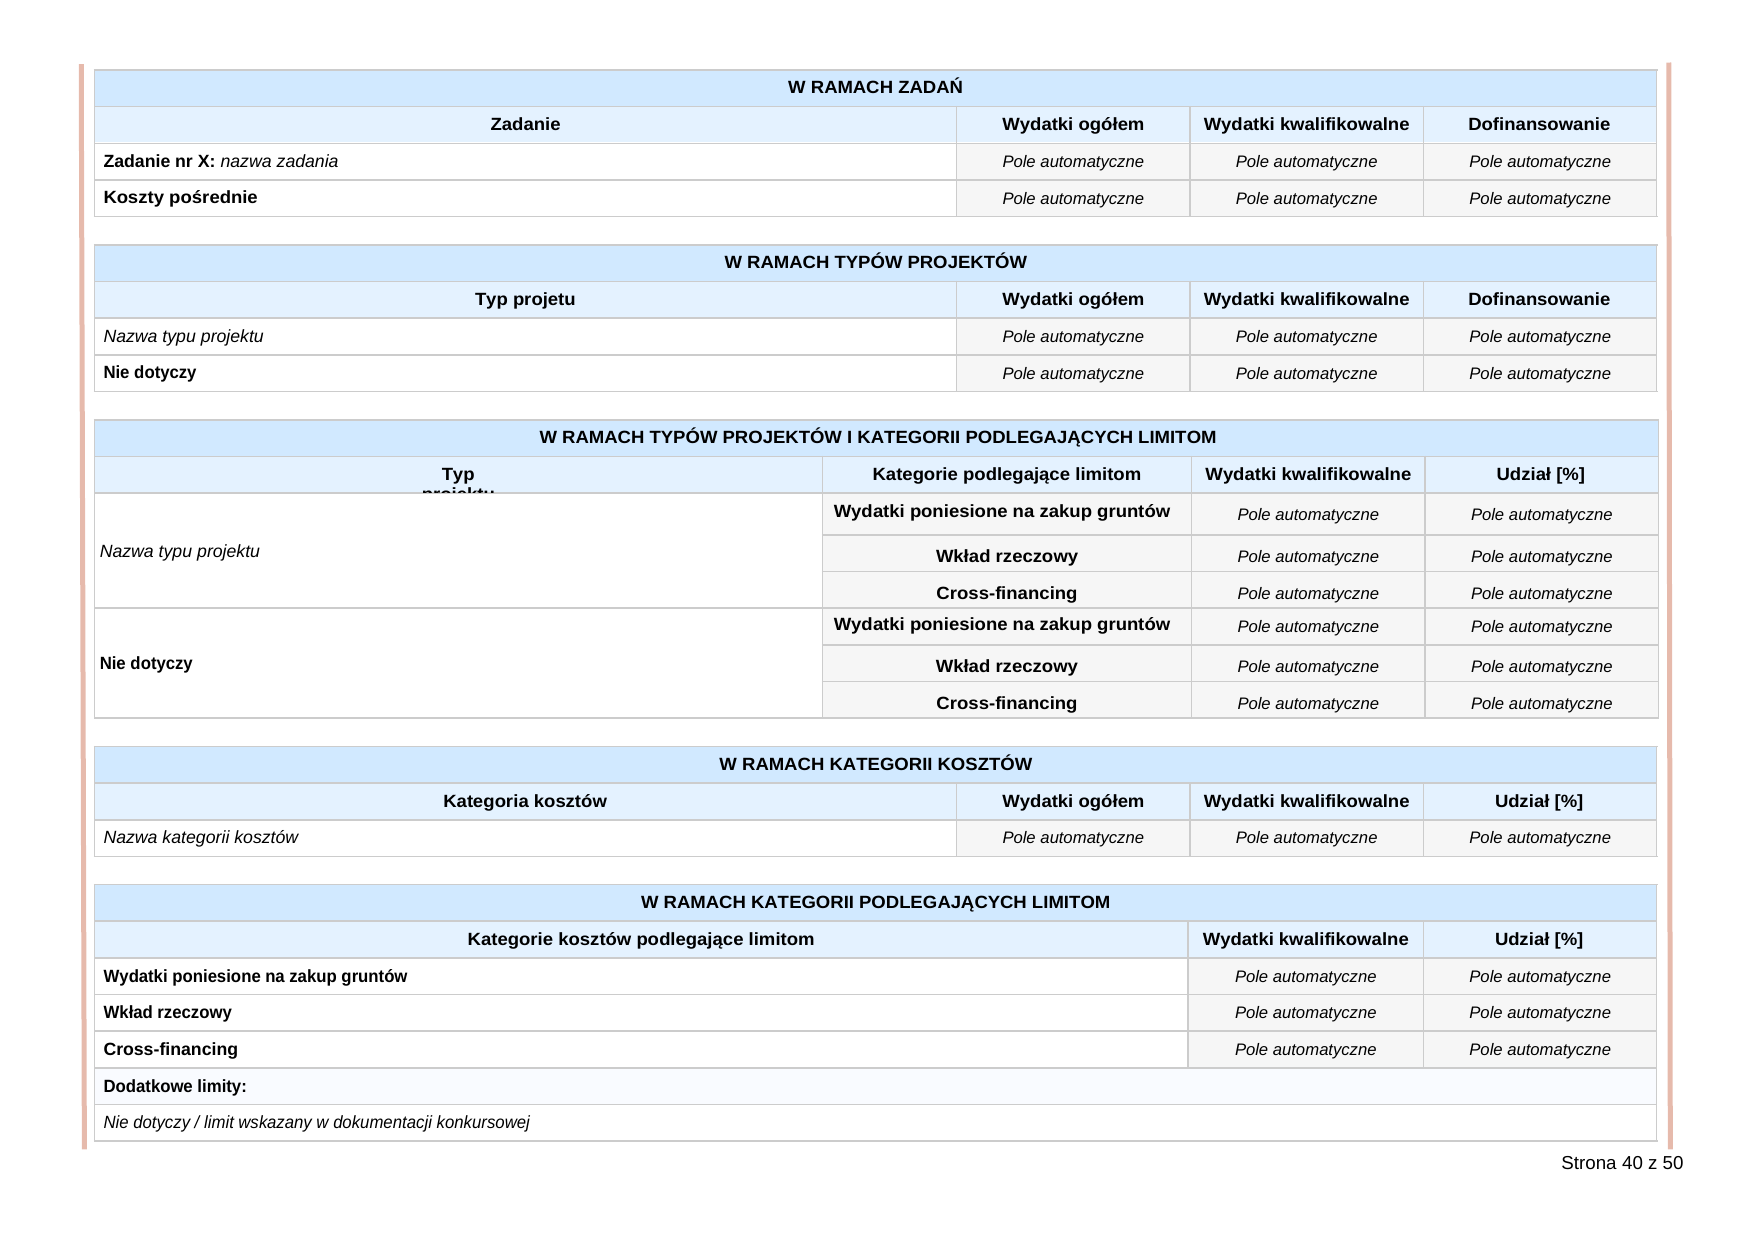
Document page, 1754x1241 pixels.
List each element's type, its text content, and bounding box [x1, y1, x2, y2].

table_cell Dofinansowanie [1424, 107, 1656, 142]
table_cell Pole automatyczne [1189, 959, 1423, 994]
table_cell Pole automatyczne [1426, 536, 1658, 571]
table_cell Wydatki ogółem [957, 784, 1189, 819]
table_cell Pole automatyczne [1426, 494, 1658, 534]
table_cell Wydatki kwalifikowalne [1191, 282, 1423, 317]
table_cell Wydatki kwalifikowalne [1192, 457, 1424, 492]
table_cell Pole automatyczne [1191, 821, 1423, 856]
table_cell Nazwa typu projektu [95, 319, 956, 354]
table_cell Typ projetu [95, 282, 956, 317]
table_cell Pole automatyczne [1192, 609, 1424, 644]
table_cell Cross-financing [823, 572, 1191, 607]
table_cell Wydatki poniesione na zakup gruntów [823, 494, 1191, 534]
table_cell Wydatki kwalifikowalne [1191, 107, 1423, 142]
table_cell Udział [%] [1426, 457, 1658, 492]
table_cell Pole automatyczne [1191, 356, 1423, 391]
table_cell Nie dotyczy / limit wskazany w dokumentacji konkursowej [95, 1105, 1656, 1140]
table_cell Pole automatyczne [957, 356, 1189, 391]
table_cell Kategorie kosztów podlegające limitom [95, 922, 1187, 957]
table_cell Pole automatyczne [1426, 646, 1658, 681]
table_cell Nie dotyczy [95, 356, 956, 391]
table_cell Pole automatyczne [1424, 181, 1656, 216]
table_cell Wydatki kwalifikowalne [1189, 922, 1423, 957]
table_cell Cross-financing [823, 682, 1191, 717]
table_cell Pole automatyczne [1192, 572, 1424, 607]
table_cell Pole automatyczne [1424, 821, 1656, 856]
table_cell Pole automatyczne [1191, 181, 1423, 216]
table_cell Pole automatyczne [1424, 995, 1656, 1030]
table_cell Pole automatyczne [1189, 995, 1423, 1030]
table_cell Pole automatyczne [957, 821, 1189, 856]
table_header W RAMACH TYPÓW PROJEKTÓW I KATEGORII PODLEGAJĄCYCH LIMITOM [95, 421, 1658, 456]
table_cell Pole automatyczne [957, 144, 1189, 179]
table_cell Wydatki ogółem [957, 107, 1189, 142]
table_cell Pole automatyczne [1192, 646, 1424, 681]
table_cell Wkład rzeczowy [95, 995, 1187, 1030]
table_cell Pole automatyczne [1426, 609, 1658, 644]
table_cell Nie dotyczy [95, 609, 822, 717]
table_header W RAMACH KATEGORII KOSZTÓW [95, 747, 1656, 782]
table_cell Pole automatyczne [1426, 572, 1658, 607]
table_cell Dofinansowanie [1424, 282, 1656, 317]
table_cell Cross-financing [95, 1032, 1187, 1067]
table_header W RAMACH ZADAŃ [95, 71, 1656, 106]
table_cell Pole automatyczne [1424, 319, 1656, 354]
table_cell Pole automatyczne [957, 181, 1189, 216]
table_cell Wydatki kwalifikowalne [1191, 784, 1423, 819]
table_cell Nazwa typu projektu [95, 494, 822, 607]
table_cell Pole automatyczne [1426, 682, 1658, 717]
table_cell Pole automatyczne [957, 319, 1189, 354]
table_cell Zadanie nr X: nazwa zadania [95, 144, 956, 179]
table_cell Typ projektu [95, 457, 822, 492]
table_cell Kategoria kosztów [95, 784, 956, 819]
table_header W RAMACH TYPÓW PROJEKTÓW [95, 246, 1656, 281]
table_cell Pole automatyczne [1191, 319, 1423, 354]
table_cell Dodatkowe limity: [95, 1069, 1656, 1104]
table_cell Kategorie podlegające limitom [823, 457, 1191, 492]
table_cell Pole automatyczne [1192, 682, 1424, 717]
table_cell Wkład rzeczowy [823, 646, 1191, 681]
table_cell Pole automatyczne [1192, 536, 1424, 571]
table_cell Pole automatyczne [1424, 356, 1656, 391]
table_cell Pole automatyczne [1424, 1032, 1656, 1067]
table_cell Pole automatyczne [1189, 1032, 1423, 1067]
table_cell Pole automatyczne [1424, 144, 1656, 179]
table_header W RAMACH KATEGORII PODLEGAJĄCYCH LIMITOM [95, 885, 1656, 920]
table_cell Udział [%] [1424, 922, 1656, 957]
table_cell Wydatki poniesione na zakup gruntów [95, 959, 1187, 994]
table_cell Pole automatyczne [1424, 959, 1656, 994]
table_cell Zadanie [95, 107, 956, 142]
table_cell Udział [%] [1424, 784, 1656, 819]
table_cell Nazwa kategorii kosztów [95, 821, 956, 856]
table_cell Wkład rzeczowy [823, 536, 1191, 571]
table_cell Pole automatyczne [1192, 494, 1424, 534]
table_cell Wydatki poniesione na zakup gruntów [823, 609, 1191, 644]
table_cell Wydatki ogółem [957, 282, 1189, 317]
table_cell Pole automatyczne [1191, 144, 1423, 179]
table_cell Koszty pośrednie [95, 181, 956, 216]
